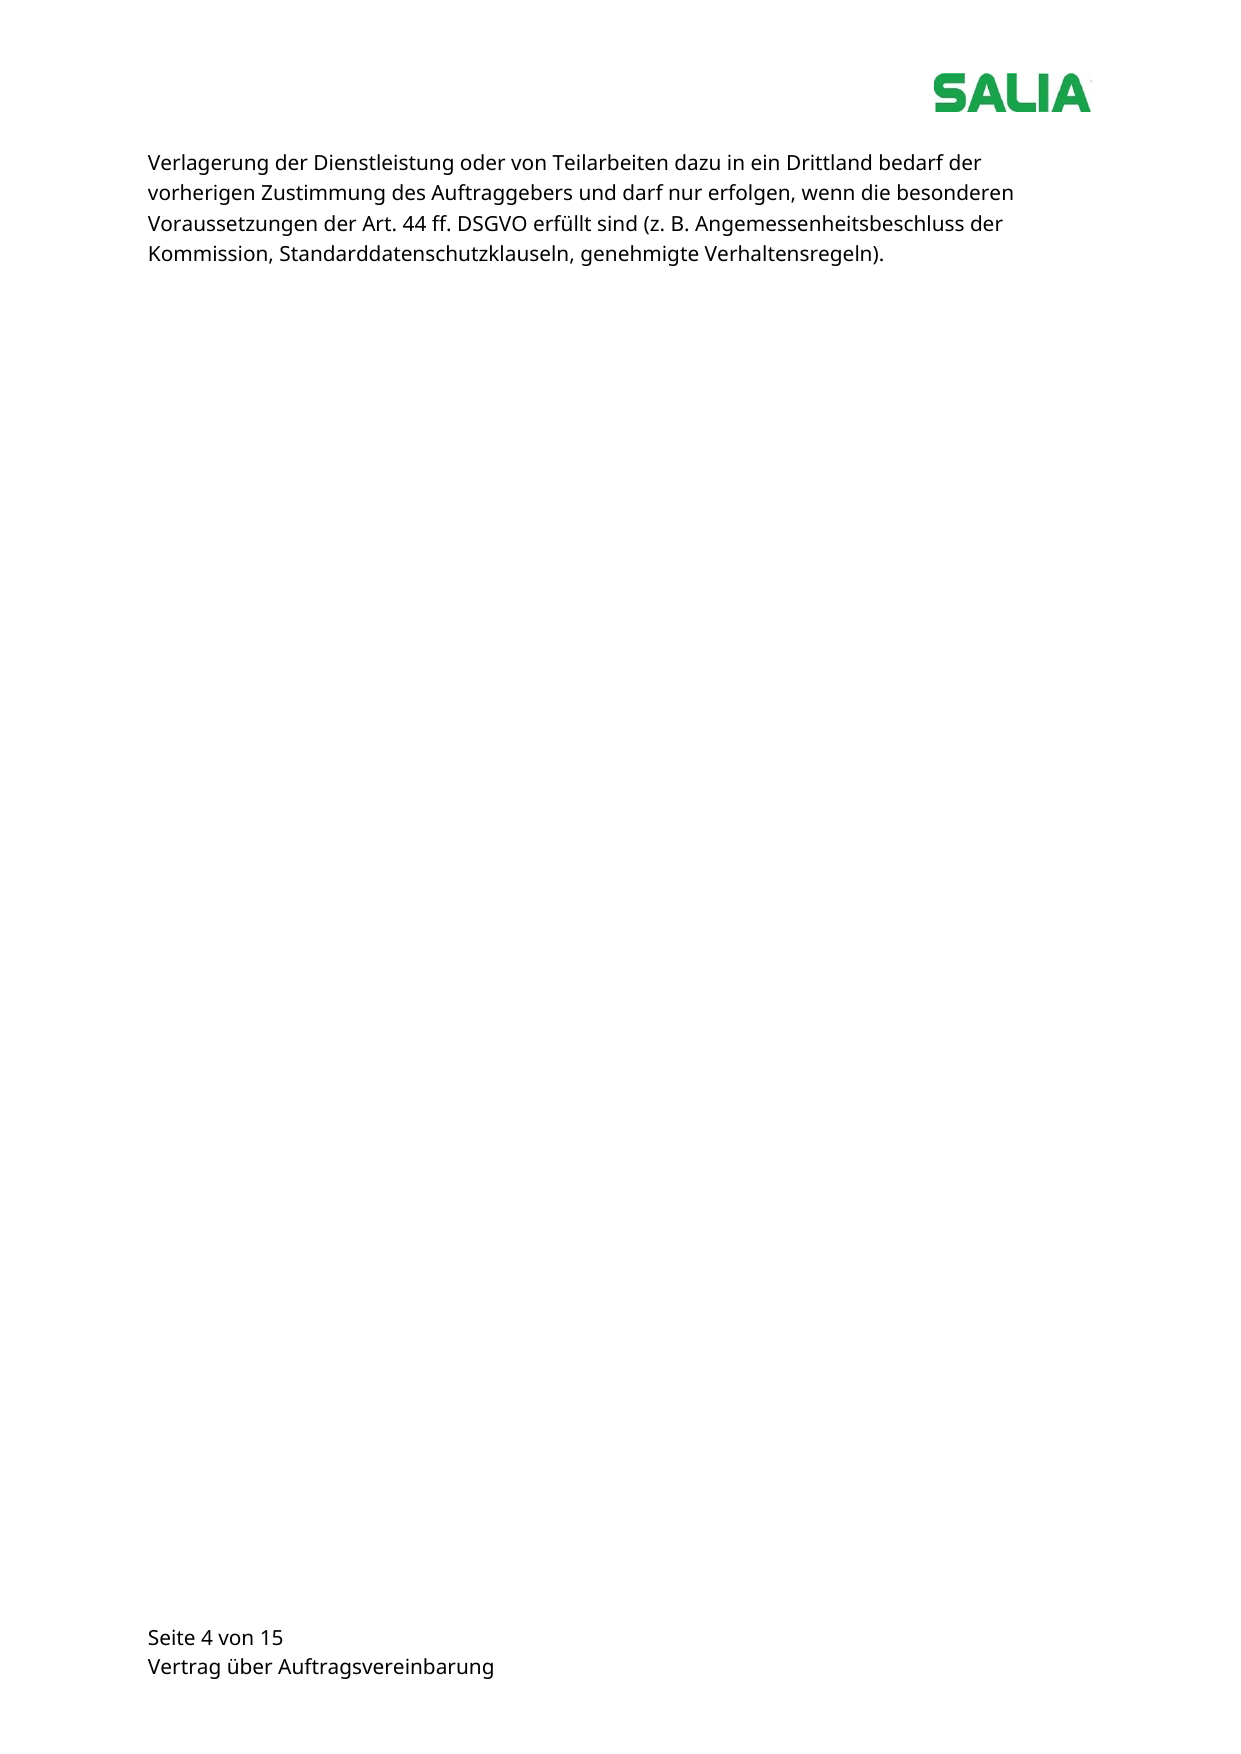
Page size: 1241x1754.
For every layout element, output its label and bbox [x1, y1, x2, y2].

text [148, 148, 1093, 268]
picture [933, 73, 1093, 112]
